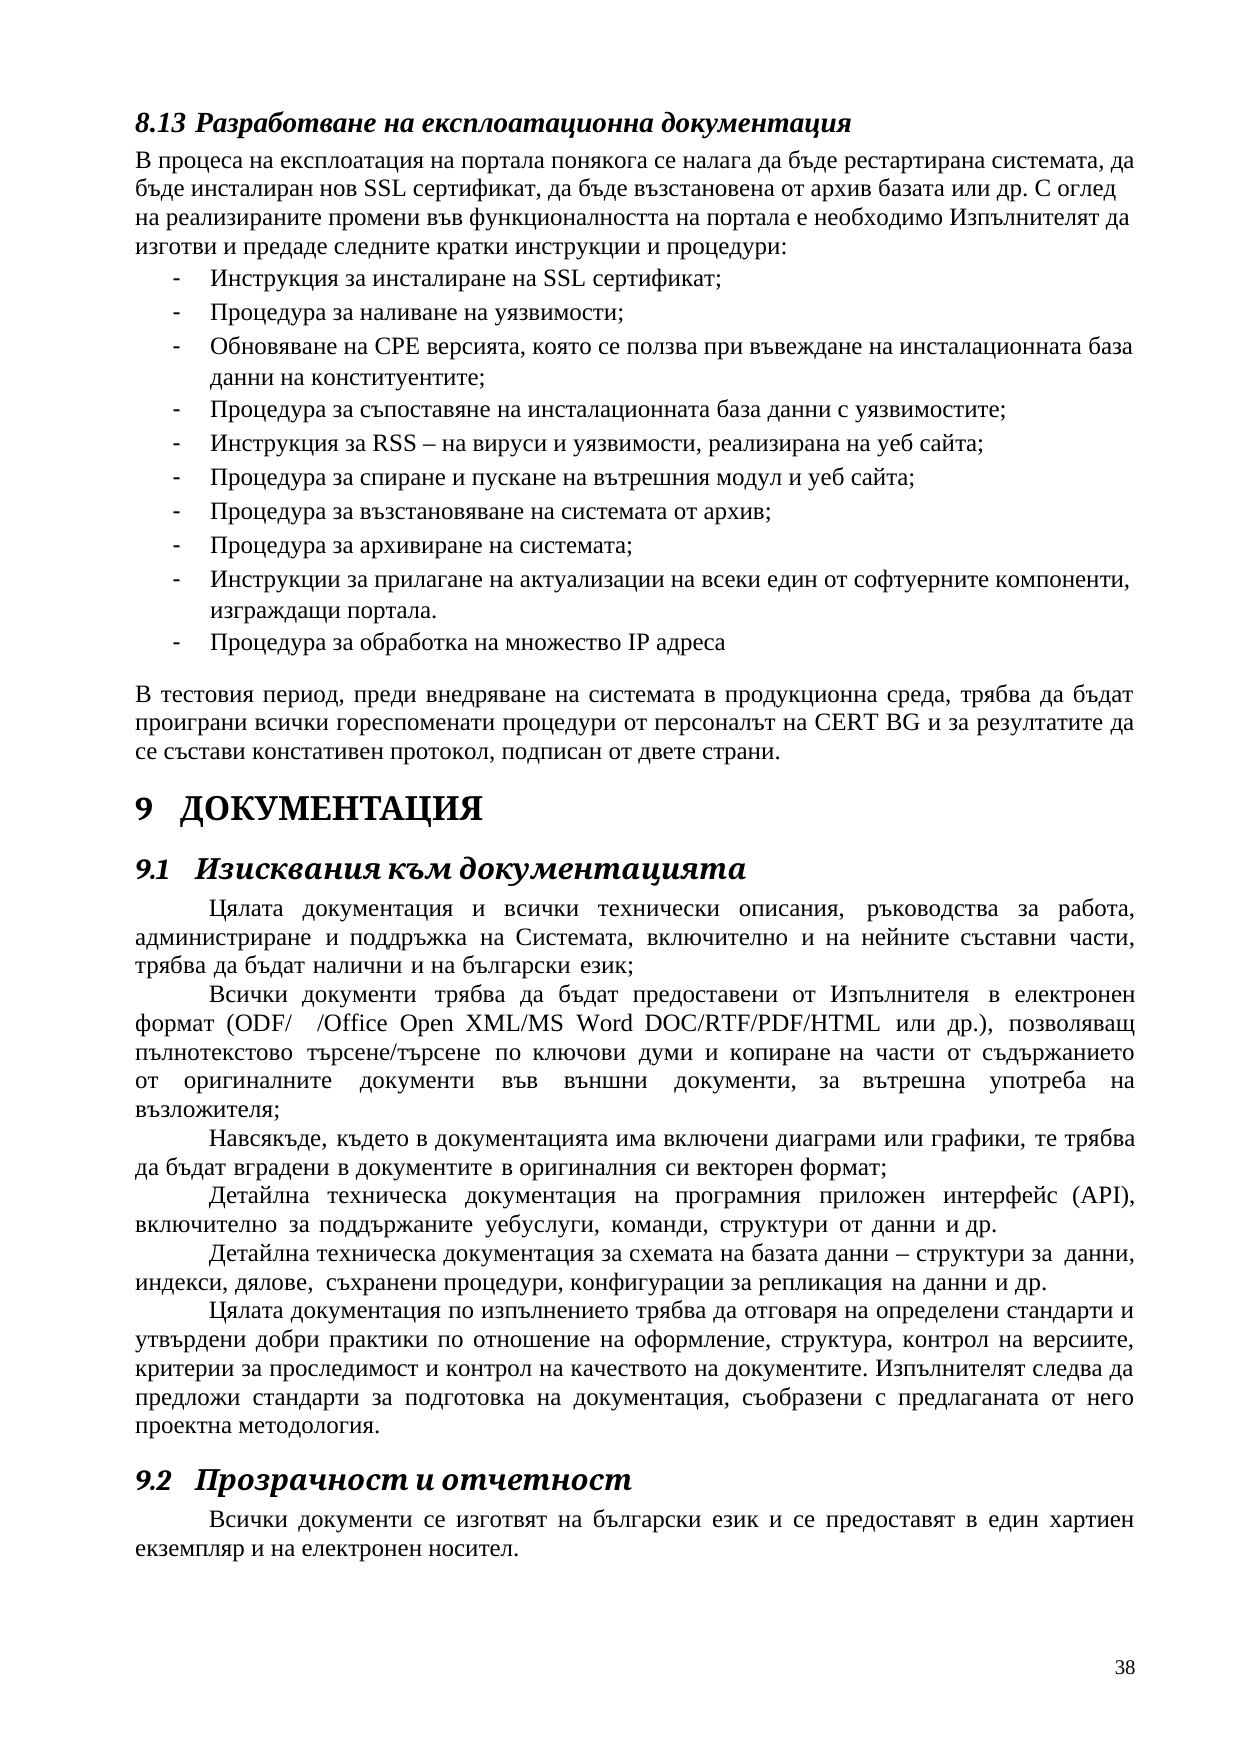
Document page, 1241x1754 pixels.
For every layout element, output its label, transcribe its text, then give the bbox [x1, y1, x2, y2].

list Процедура за наливане на уязвимости; [172, 294, 1135, 328]
subtitle Разработване на експлоатационна документация [135, 105, 1135, 138]
list Инструкции за прилагане на актуализации на всеки един от софтуерните компоненти, изграждащи портала. [172, 561, 1135, 624]
list Процедура за архивиране на системата; [172, 527, 1135, 561]
subtitle Прозрачност и отчетност [135, 1464, 1135, 1498]
text В процеса на експлоатация на портала понякога се налага да бъде рестартирана системата, да бъде инсталиран нов SSL сертификат, да бъде възстановена от архив базата или др. С оглед на реализираните промени във функционалността на портала е необходимо Изпълнителят да изготви и предаде следните кратки инструкции и процедури: [135, 145, 1135, 260]
list Процедура за спиране и пускане на вътрешния модул и уеб сайта; [172, 459, 1135, 493]
text В тестовия период, преди внедряване на системата в продукционна среда, трябва да бъдат проиграни всички гореспоменати процедури от персоналът на CERT BG и за резултатите да се състави констативен протокол, подписан от двете страни. [135, 679, 1135, 765]
text Детайлна техническа документация за схемата на базата данни – структури за данни, индекси, дялове, съхранени процедури, конфигурации за репликация на данни и др. [135, 1238, 1135, 1296]
list Обновяване на CPE версията, която се ползва при въвеждане на инсталационната база данни на конституентите; [172, 328, 1135, 391]
text Детайлна техническа документация на програмния приложен интерфейс (API), включително за поддържаните уебуслуги, команди, структури от данни и др. [135, 1181, 1135, 1238]
list Процедура за съпоставяне на инсталационната база данни с уязвимостите; [172, 391, 1135, 425]
list Инструкция за инсталиране на SSL сертификат; [172, 260, 1135, 294]
text Всички документи се изготвят на български език и се предоставят в един хартиен екземпляр и на електронен носител. [135, 1504, 1135, 1562]
list Процедура за възстановяване на системата от архив; [172, 493, 1135, 527]
text Цялата документация и всички технически описания, ръководства за работа, администриране и поддръжка на Системата, включително и на нейните съставни части, трябва да бъдат налични и на български език; [135, 893, 1135, 979]
list Процедура за обработка на множество IP адреса [172, 624, 1135, 658]
text Цялата документация по изпълнението трябва да отговаря на определени стандарти и утвърдени добри практики по отношение на оформление, структура, контрол на версиите, критерии за проследимост и контрол на качеството на документите. Изпълнителят следва да предложи стандарти за подготовка на документация, съобразени с предлаганата от него проектна методология. [135, 1296, 1135, 1439]
subtitle Изисквания към документацията [135, 853, 1135, 887]
list Инструкция за RSS – на вируси и уязвимости, реализирана на уеб сайта; [172, 425, 1135, 459]
text Всички документи трябва да бъдат предоставени от Изпълнителя в електронен формат (ODF/ /Office Open XML/MS Word DOC/RTF/PDF/HTML или др.), позволяващ пълнотекстово търсене/търсене по ключови думи и копиране на части от съдържанието от оригиналните документи във външни документи, за вътрешна употреба на възложителя; [135, 979, 1135, 1123]
subtitle ДОКУМЕНТАЦИЯ [135, 790, 1135, 828]
text Навсякъде, където в документацията има включени диаграми или графики, те трябва да бъдат вградени в документите в оригиналния си векторен формат; [135, 1123, 1135, 1181]
